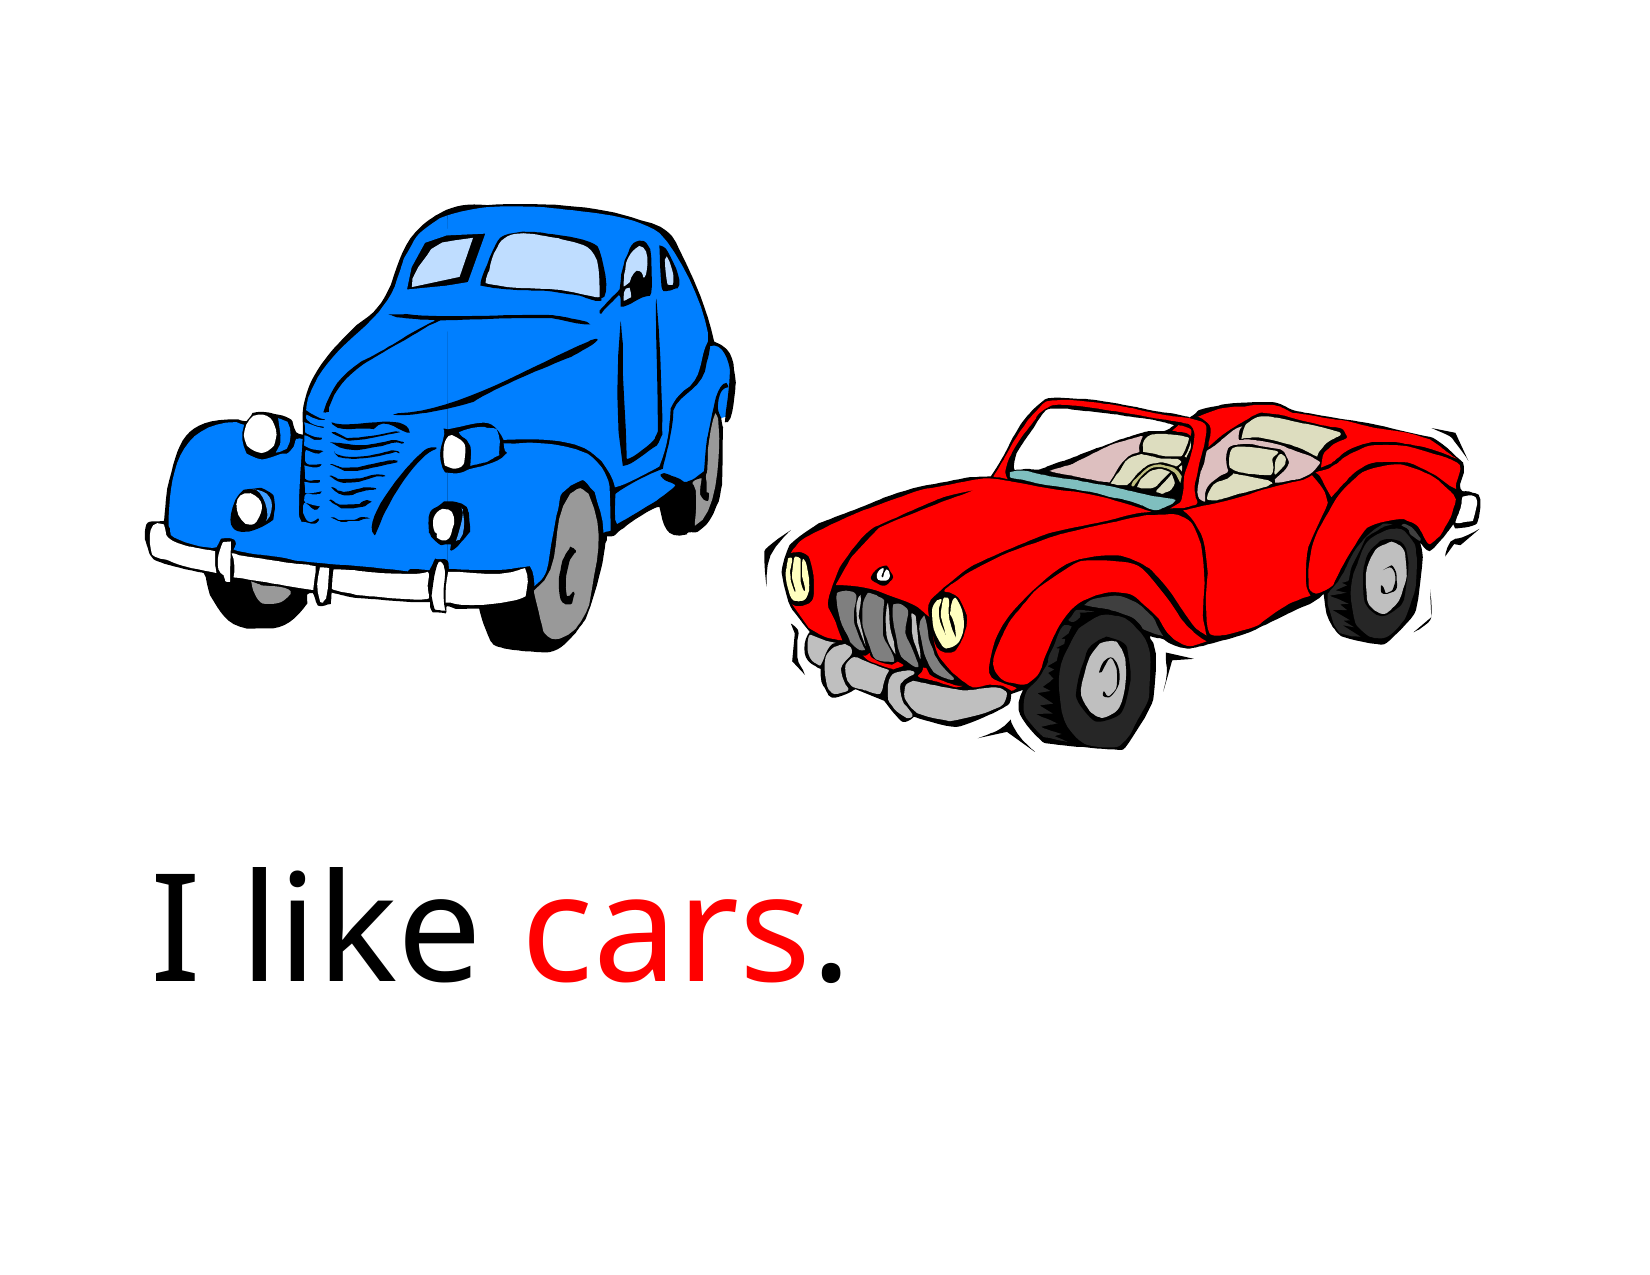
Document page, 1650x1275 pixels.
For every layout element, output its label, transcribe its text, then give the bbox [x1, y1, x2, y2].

table_header [139, 188, 1511, 787]
table_header I like cars. [139, 821, 1511, 1054]
